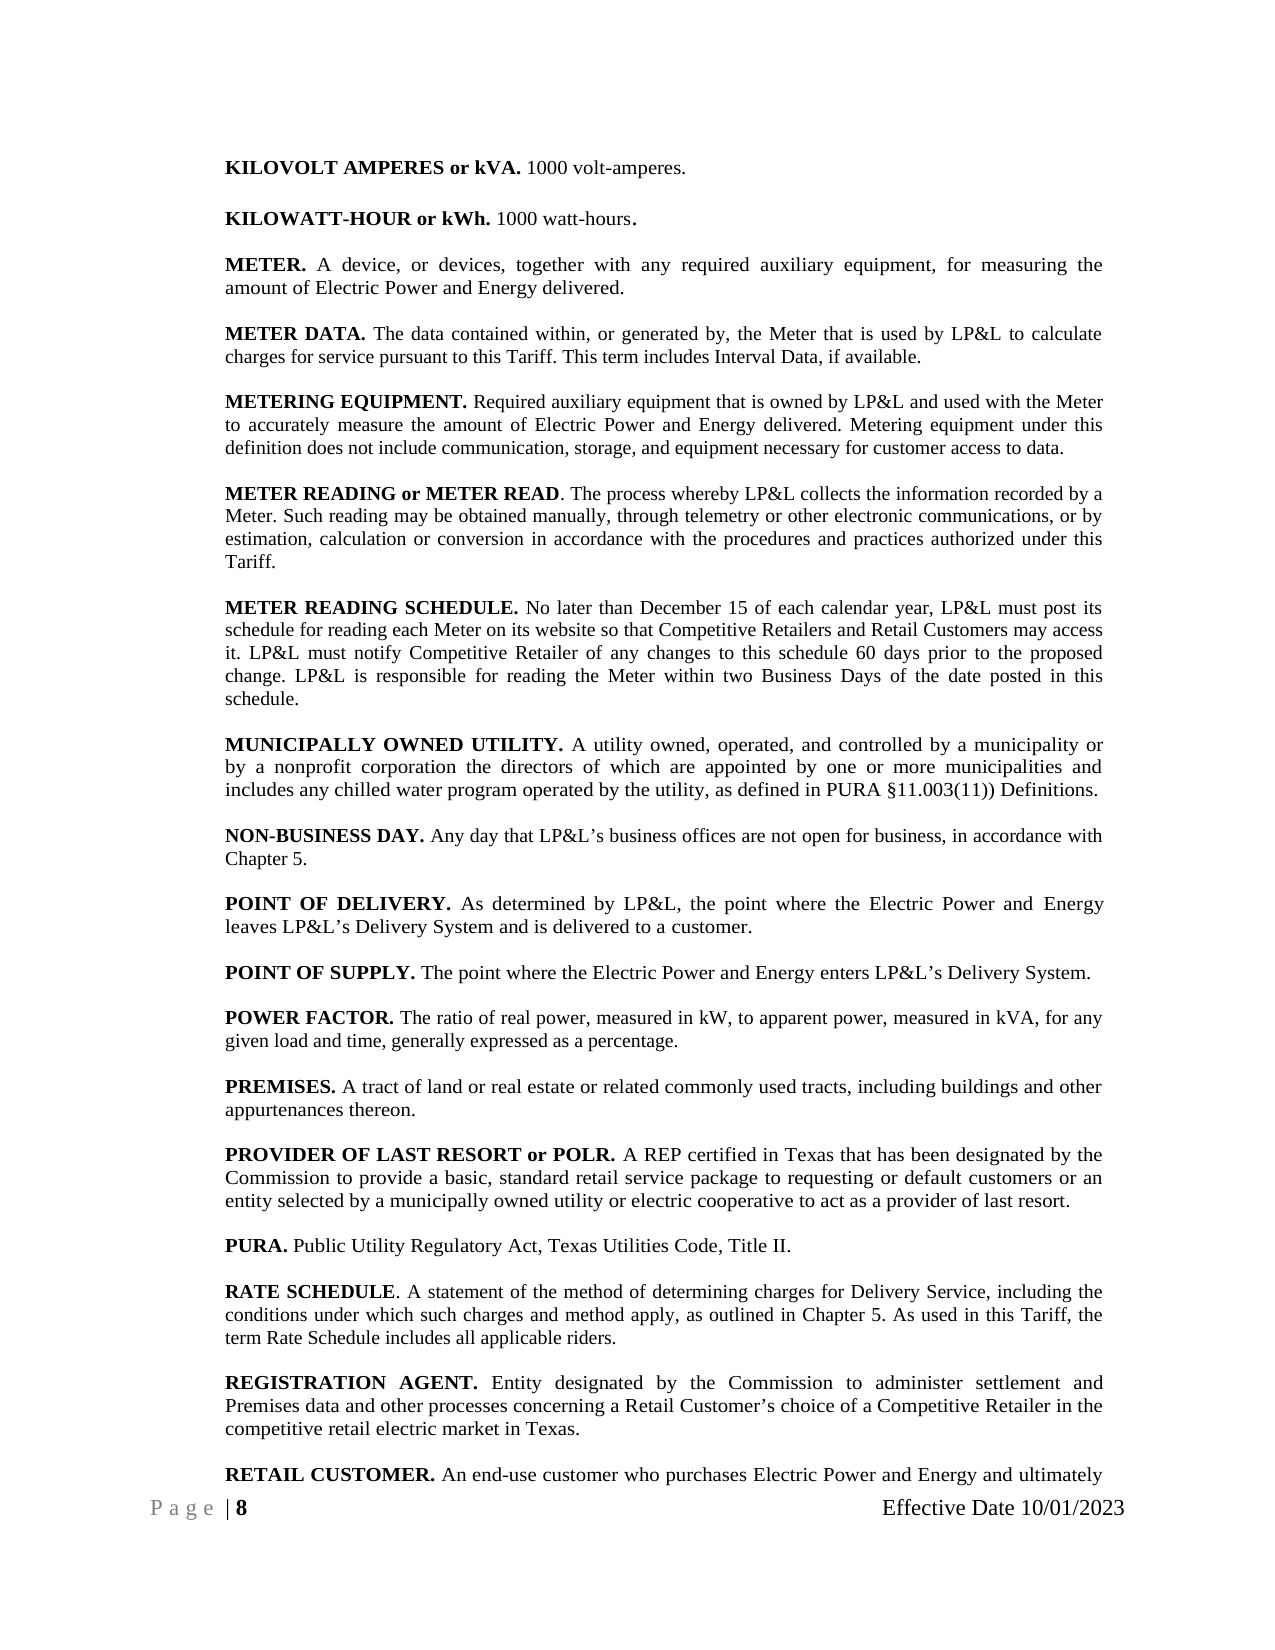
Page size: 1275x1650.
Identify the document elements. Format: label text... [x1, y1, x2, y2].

text POINT OF DELIVERY. As determined by LP&L, the point where the Electric Power and Energy leaves LP&L’s Delivery System and is delivered to a customer. [225, 892, 1104, 938]
text METER READING SCHEDULE. No later than December 15 of each calendar year, LP&L must post its schedule for reading each Meter on its website so that Competitive Retailers and Retail Customers may access it. LP&L must notify Competitive Retailer of any changes to this schedule 60 days prior to the proposed change. LP&L is responsible for reading the Meter within two Business Days of the date posted in this schedule. [225, 596, 1104, 710]
text NON-BUSINESS DAY. Any day that LP&L’s business offices are not open for business, in accordance with Chapter 5. [225, 824, 1104, 869]
text METER. A device, or devices, together with any required auxiliary equipment, for measuring the amount of Electric Power and Energy delivered. [225, 253, 1104, 299]
text METERING EQUIPMENT. Required auxiliary equipment that is owned by LP&L and used with the Meter to accurately measure the amount of Electric Power and Energy delivered. Metering equipment under this definition does not include communication, storage, and equipment necessary for customer access to data. [225, 390, 1104, 459]
text RATE SCHEDULE. A statement of the method of determining charges for Delivery Service, including the conditions under which such charges and method apply, as outlined in Chapter 5. As used in this Tariff, the term Rate Schedule includes all applicable riders. [225, 1280, 1104, 1348]
text POWER FACTOR. The ratio of real power, measured in kW, to apparent power, measured in kVA, for any given load and time, generally expressed as a percentage. [225, 1006, 1104, 1052]
text MUNICIPALLY OWNED UTILITY. A utility owned, operated, and controlled by a municipality or by a nonprofit corporation the directors of which are appointed by one or more municipalities and includes any chilled water program operated by the utility, as defined in PURA §11.003(11)) Definitions. [225, 732, 1104, 801]
text PROVIDER OF LAST RESORT or POLR. A REP certified in Texas that has been designated by the Commission to provide a basic, standard retail service package to requesting or default customers or an entity selected by a municipally owned utility or electric cooperative to act as a provider of last resort. [225, 1143, 1104, 1212]
text REGISTRATION AGENT. Entity designated by the Commission to administer settlement and Premises data and other processes concerning a Retail Customer’s choice of a Competitive Retailer in the competitive retail electric market in Texas. [225, 1371, 1104, 1440]
text PREMISES. A tract of land or real estate or related commonly used tracts, including buildings and other appurtenances thereon. [225, 1075, 1104, 1120]
text METER READING or METER READ. The process whereby LP&L collects the information recorded by a Meter. Such reading may be obtained manually, through telemetry or other electronic communications, or by estimation, calculation or conversion in accordance with the procedures and practices authorized under this Tariff. [225, 482, 1104, 573]
text POINT OF SUPPLY. The point where the Electric Power and Energy enters LP&L’s Delivery System. [225, 961, 1104, 983]
text PURA. Public Utility Regulatory Act, Texas Utilities Code, Title II. [225, 1234, 1104, 1257]
text KILOWATT-HOUR or kWh. 1000 watt-hours. [225, 202, 1104, 231]
text METER DATA. The data contained within, or generated by, the Meter that is used by LP&L to calculate charges for service pursuant to this Tariff. This term includes Interval Data, if available. [225, 322, 1104, 367]
text KILOVOLT AMPERES or kVA. 1000 volt-amperes. [225, 156, 1104, 179]
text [225, 1462, 1104, 1485]
